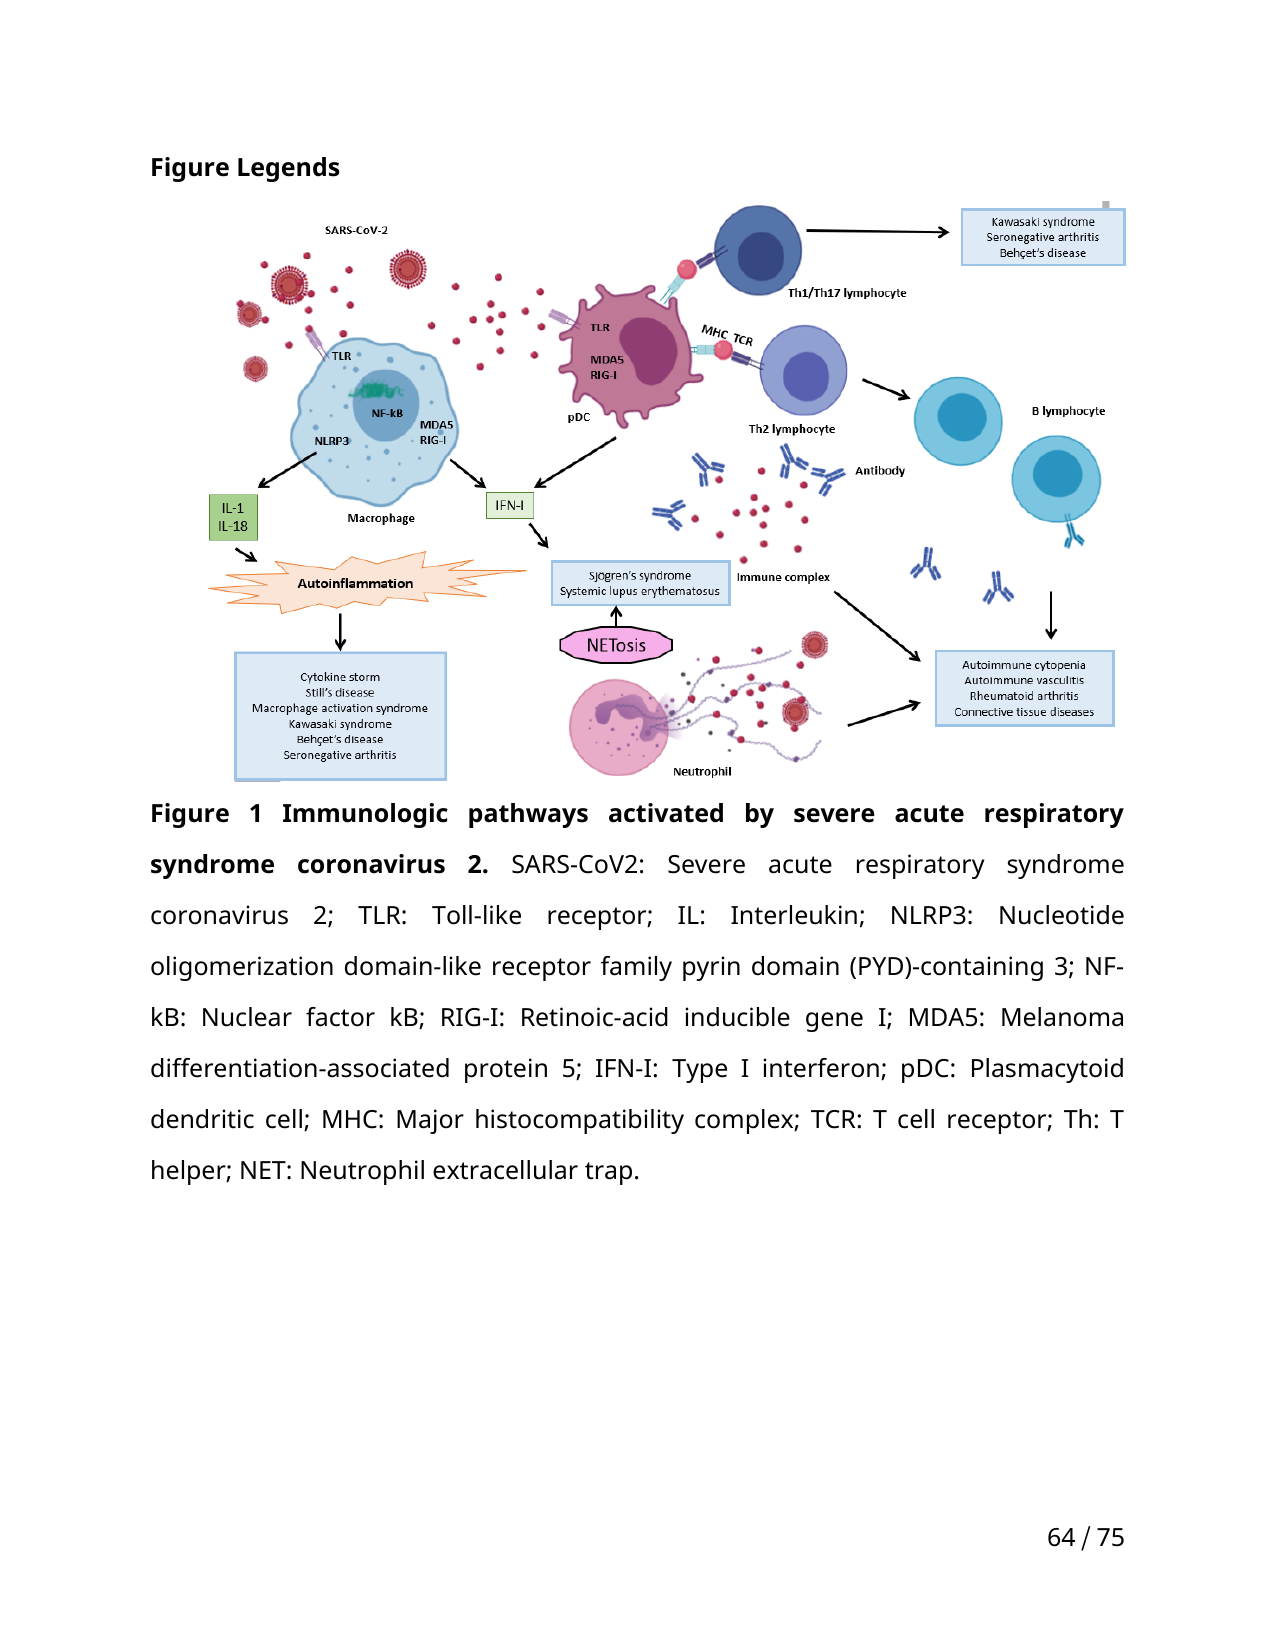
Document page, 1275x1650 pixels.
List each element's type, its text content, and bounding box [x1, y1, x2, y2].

picture [150, 201, 1186, 782]
text Figure 1 Immunologic pathways activated by severe acute respiratory syndrome coronavirus 2. SARS-CoV2: severe acute respiratory syndrome coronavirus 2; TLR: toll-like receptor; IL: interleukin; NLRP3: nucleotide oligomerization domain-like receptor family pyrin domain (PYD)-containing 3; NF-kB: nuclear factor kB; RIG-I: retinoic-acid inducible gene I; MDA5: melanoma differentiation-associated protein 5; IFN-I: type I interferon; pDC: plasmacytoid dendritic cell; MHC: major histocompatibility complex; TCR: T cell receptor; Th: T helper; NET: neutrophil extracellular trap. [150, 796, 1125, 1187]
text Figure Legends [150, 150, 1125, 184]
